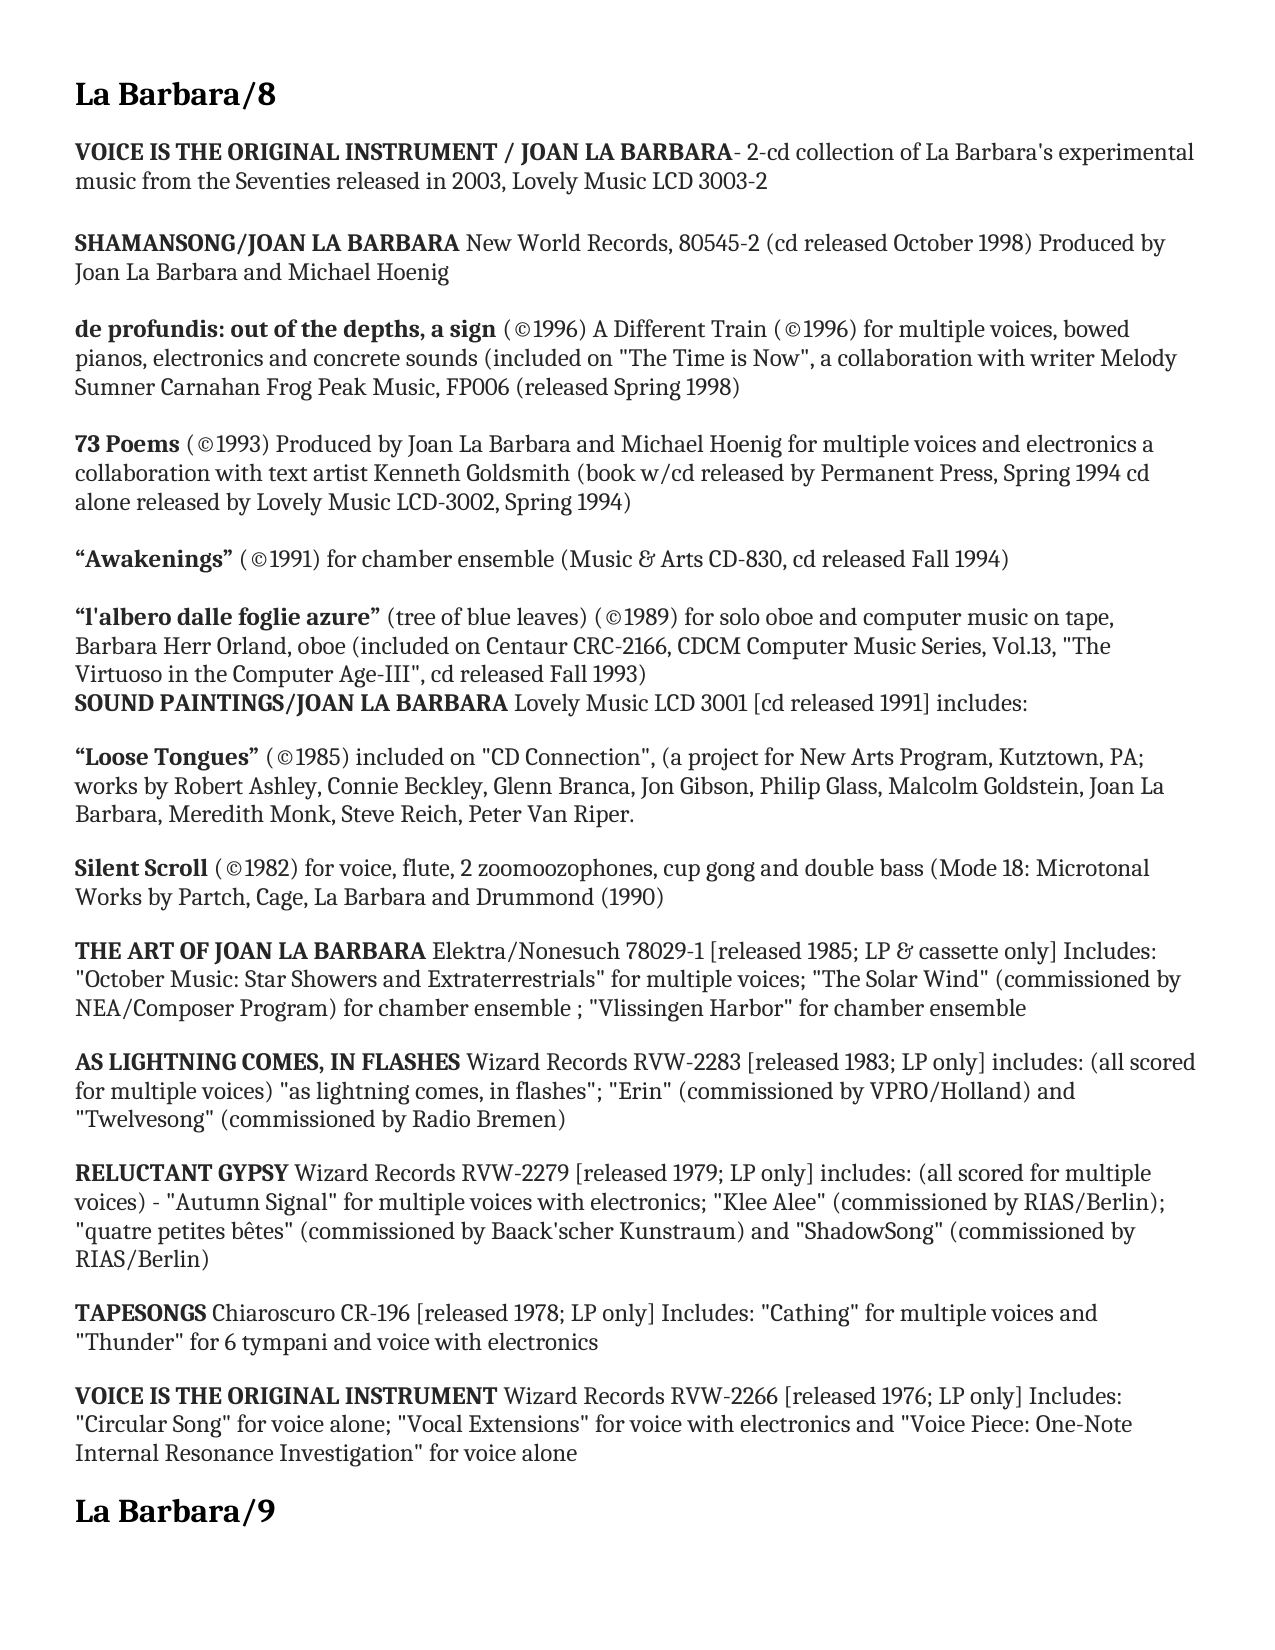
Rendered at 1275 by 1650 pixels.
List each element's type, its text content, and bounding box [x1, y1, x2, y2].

text 73 Poems (©1993) Produced by Joan La Barbara and Michael Hoenig for multiple voices and electronics a collaboration with text artist Kenneth Goldsmith (book w/cd released by Permanent Press, Spring 1994 cd alone released by Lovely Music LCD-3002, Spring 1994) [75, 430, 1200, 517]
text “Awakenings” (©1991) for chamber ensemble (Music & Arts CD-830, cd released Fall 1994) [75, 545, 1200, 574]
text La Barbara/8 [75, 75, 1200, 113]
text de profundis: out of the depths, a sign (©1996) A Different Train (©1996) for multiple voices, bowed pianos, electronics and concrete sounds (included on "The Time is Now", a collaboration with writer Melody Sumner Carnahan Frog Peak Music, FP006 (released Spring 1998) [75, 315, 1200, 402]
text Silent Scroll (©1982) for voice, flute, 2 zoomoozophones, cup gong and double bass (Mode 18: Microtonal Works by Partch, Cage, La Barbara and Drummond (1990) [75, 854, 1200, 912]
text RELUCTANT GYPSY Wizard Records RVW-2279 [released 1979; LP only] includes: (all scored for multiple voices) - "Autumn Signal" for multiple voices with electronics; "Klee Alee" (commissioned by RIAS/Berlin); "quatre petites bêtes" (commissioned by Baack'scher Kunstraum) and "ShadowSong" (commissioned by RIAS/Berlin) [75, 1159, 1200, 1274]
text SHAMANSONG/JOAN LA BARBARA New World Records, 80545-2 (cd released October 1998) Produced by Joan La Barbara and Michael Hoenig [75, 229, 1200, 287]
text THE ART OF JOAN LA BARBARA Elektra/Nonesuch 78029-1 [released 1985; LP & cassette only] Includes: "October Music: Star Showers and Extraterrestrials" for multiple voices; "The Solar Wind" (commissioned by NEA/Composer Program) for chamber ensemble ; "Vlissingen Harbor" for chamber ensemble [75, 937, 1200, 1023]
text TAPESONGS Chiaroscuro CR-196 [released 1978; LP only] Includes: "Cathing" for multiple voices and "Thunder" for 6 tympani and voice with electronics [75, 1299, 1200, 1357]
text AS LIGHTNING COMES, IN FLASHES Wizard Records RVW-2283 [released 1983; LP only] includes: (all scored for multiple voices) "as lightning comes, in flashes"; "Erin" (commissioned by VPRO/Holland) and "Twelvesong" (commissioned by Radio Bremen) [75, 1048, 1200, 1134]
text “l'albero dalle foglie azure” (tree of blue leaves) (©1989) for solo oboe and computer music on tape, Barbara Herr Orland, oboe (included on Centaur CRC-2166, CDCM Computer Music Series, Vol.13, "The Virtuoso in the Computer Age-III", cd released Fall 1993) [75, 603, 1200, 689]
text “Loose Tongues” (©1985) included on "CD Connection", (a project for New Arts Program, Kutztown, PA; works by Robert Ashley, Connie Beckley, Glenn Branca, Jon Gibson, Philip Glass, Malcolm Goldstein, Joan La Barbara, Meredith Monk, Steve Reich, Peter Van Riper. [75, 743, 1200, 829]
text La Barbara/9 [75, 1493, 1200, 1531]
text VOICE IS THE ORIGINAL INSTRUMENT Wizard Records RVW-2266 [released 1976; LP only] Includes: "Circular Song" for voice alone; "Vocal Extensions" for voice with electronics and "Voice Piece: One-Note Internal Resonance Investigation" for voice alone [75, 1382, 1200, 1468]
text SOUND PAINTINGS/JOAN LA BARBARA Lovely Music LCD 3001 [cd released 1991] includes: [75, 689, 1200, 718]
text VOICE IS THE ORIGINAL INSTRUMENT / JOAN LA BARBARA- 2-cd collection of La Barbara's experimental music from the Seventies released in 2003, Lovely Music LCD 3003-2 [75, 138, 1200, 196]
